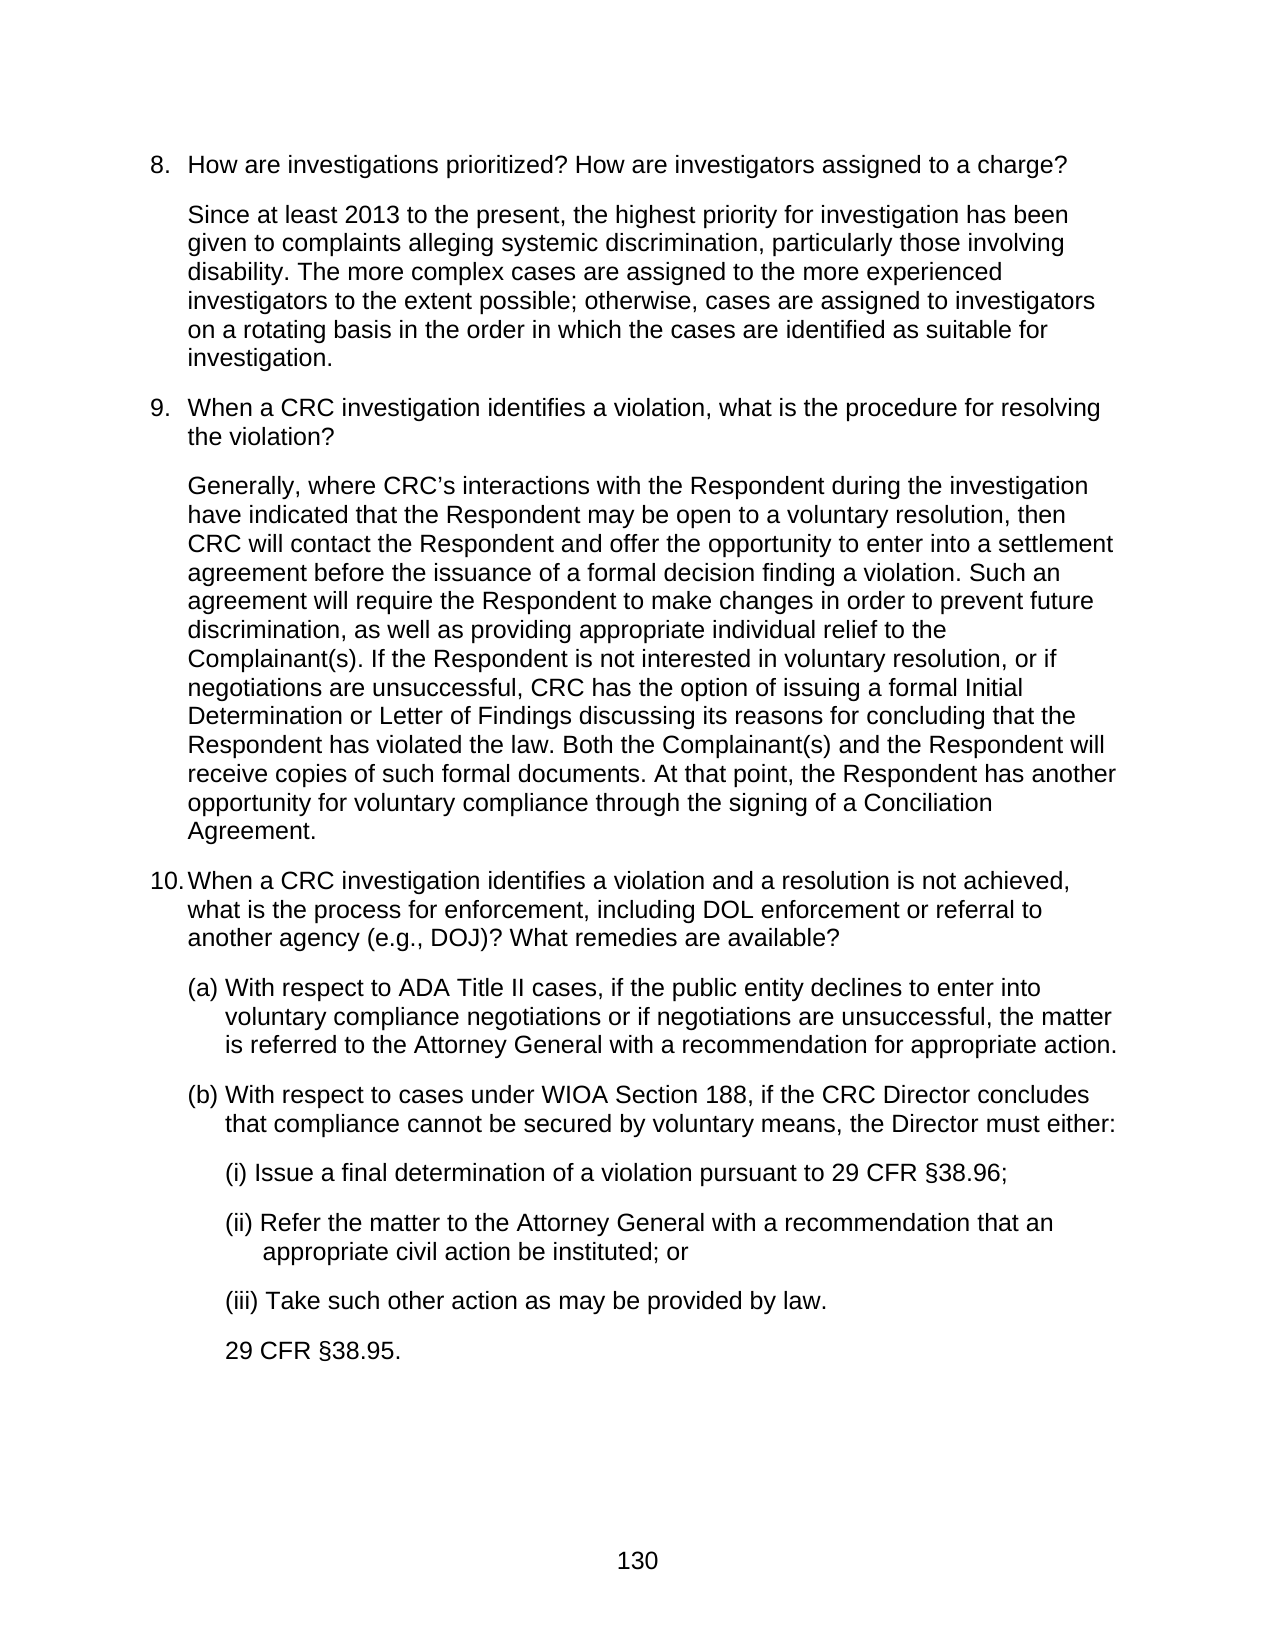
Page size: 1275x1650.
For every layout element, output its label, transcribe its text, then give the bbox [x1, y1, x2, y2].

list (iii) Take such other action as may be provided by law. [225, 1286, 1125, 1315]
list (i) Issue a final determination of a violation pursuant to 29 CFR §38.96; [225, 1158, 1125, 1187]
text How are investigations prioritized? How are investigators assigned to a charge? [150, 150, 1125, 179]
text When a CRC investigation identifies a violation, what is the procedure for resolving the violation? [150, 393, 1125, 450]
list 29 CFR §38.95. [225, 1336, 1125, 1364]
list (a) With respect to ADA Title II cases, if the public entity declines to enter into voluntary compliance negotiations or if negotiations are unsuccessful, the matter is referred to the Attorney General with a recommendation for appropriate action. [187, 973, 1125, 1059]
text When a CRC investigation identifies a violation and a resolution is not achieved, what is the process for enforcement, including DOL enforcement or referral to another agency (e.g., DOJ)? What remedies are available? [150, 866, 1125, 952]
list Generally, where CRC’s interactions with the Respondent during the investigation have indicated that the Respondent may be open to a voluntary resolution, then CRC will contact the Respondent and offer the opportunity to enter into a settlement agreement before the issuance of a formal decision finding a violation. Such an agreement will require the Respondent to make changes in order to prevent future discrimination, as well as providing appropriate individual relief to the Complainant(s). If the Respondent is not interested in voluntary resolution, or if negotiations are unsuccessful, CRC has the option of issuing a formal Initial Determination or Letter of Findings discussing its reasons for concluding that the Respondent has violated the law. Both the Complainant(s) and the Respondent will receive copies of such formal documents. At that point, the Respondent has another opportunity for voluntary compliance through the signing of a Conciliation Agreement. [187, 471, 1125, 845]
list (ii) Refer the matter to the Attorney General with a recommendation that an appropriate civil action be instituted; or [225, 1208, 1125, 1265]
list Since at least 2013 to the present, the highest priority for investigation has been given to complaints alleging systemic discrimination, particularly those involving disability. The more complex cases are assigned to the more experienced investigators to the extent possible; otherwise, cases are assigned to investigators on a rotating basis in the order in which the cases are identified as suitable for investigation. [187, 199, 1125, 372]
list (b) With respect to cases under WIOA Section 188, if the CRC Director concludes that compliance cannot be secured by voluntary means, the Director must either: [187, 1080, 1125, 1137]
